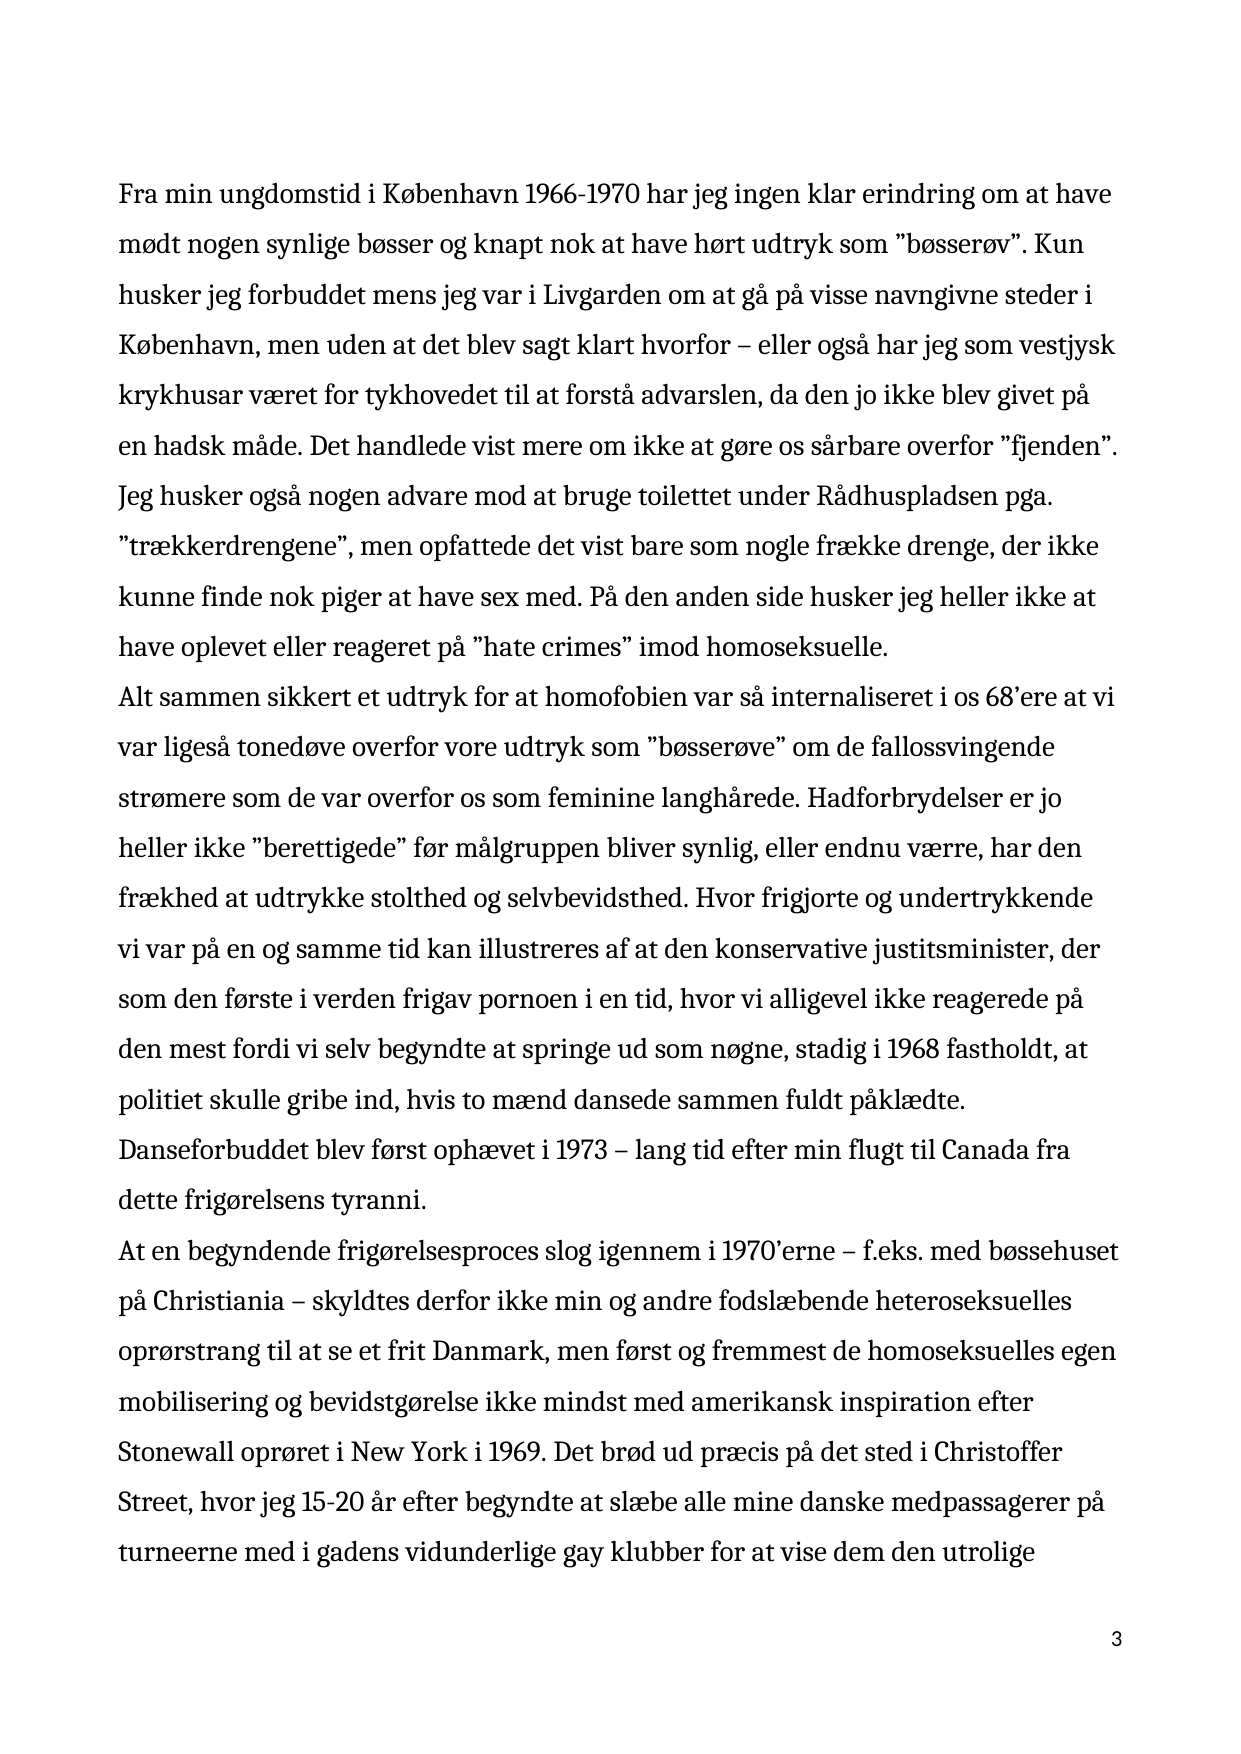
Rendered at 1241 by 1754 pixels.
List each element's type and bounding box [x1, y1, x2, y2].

text [118, 177, 1122, 1569]
